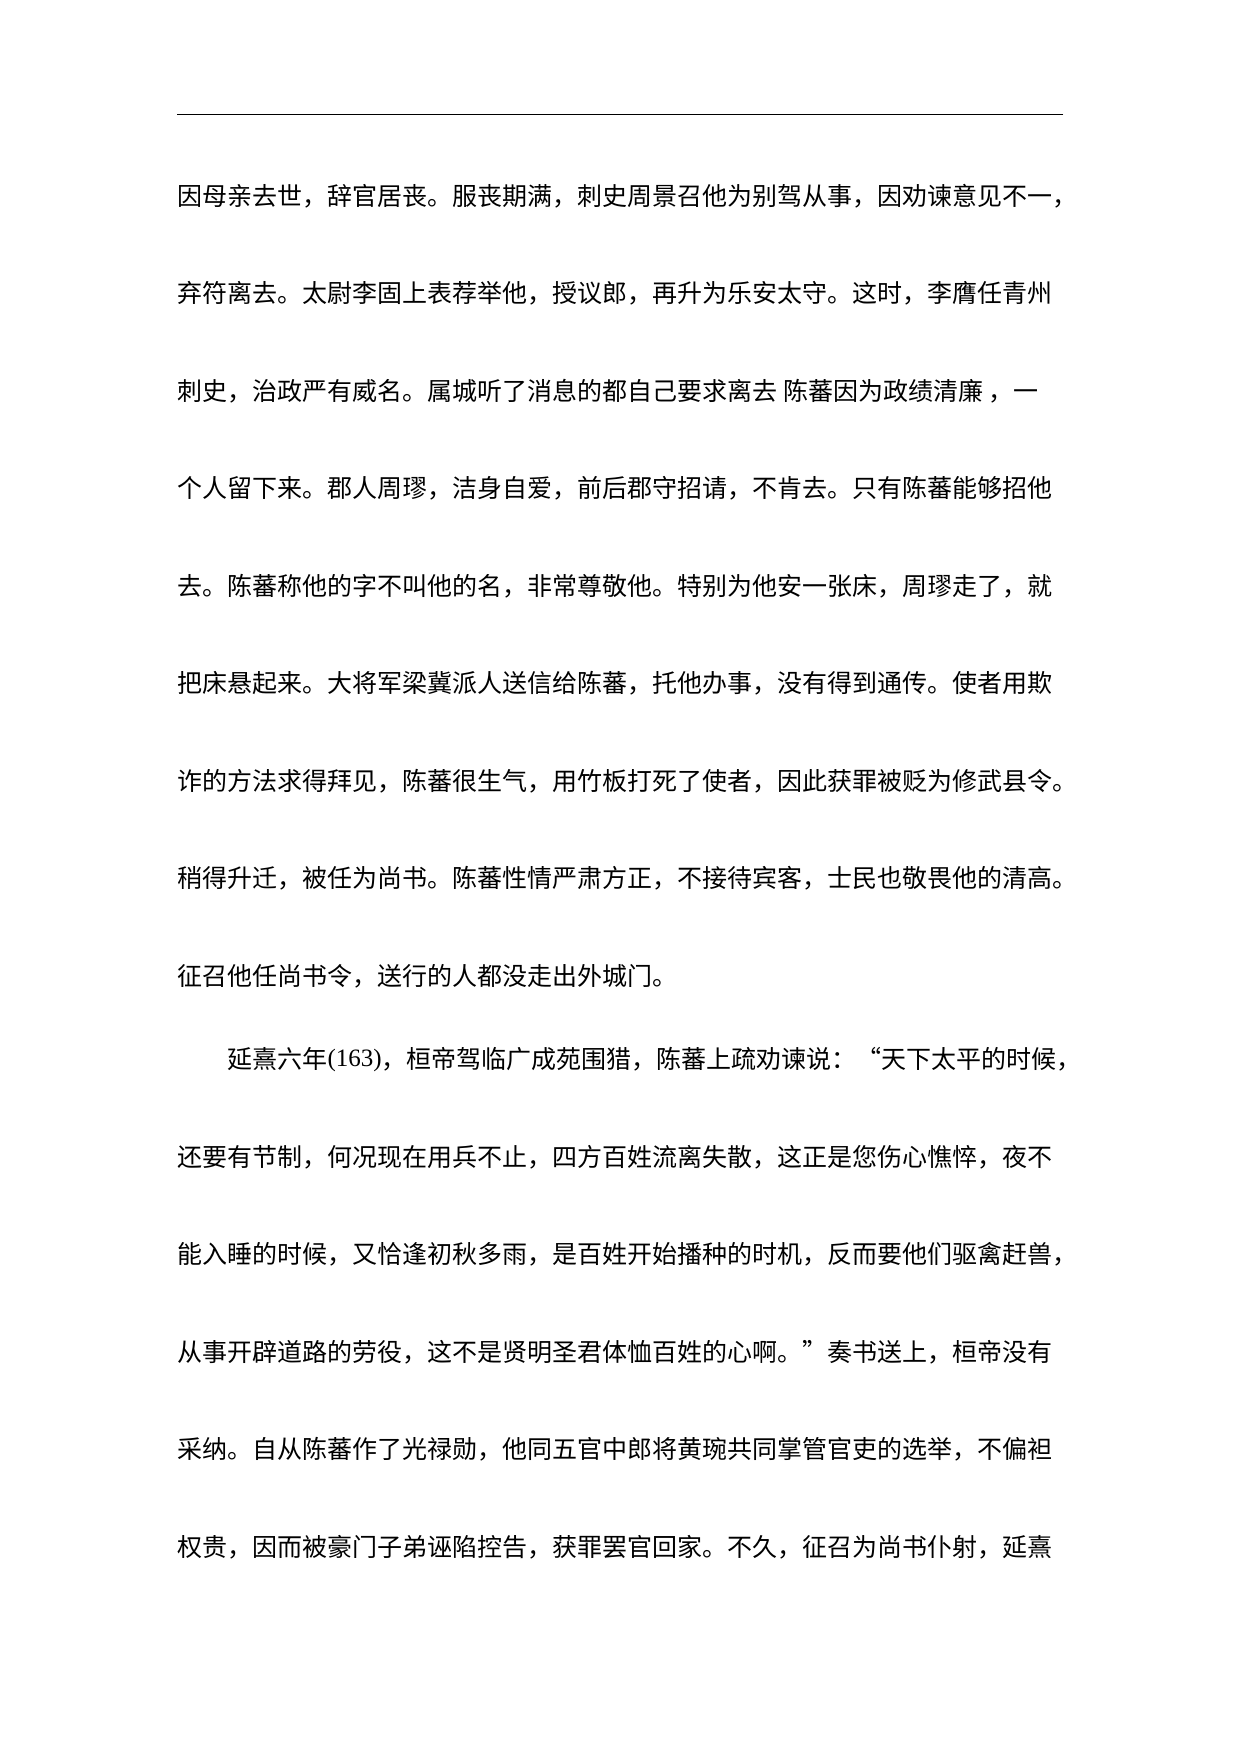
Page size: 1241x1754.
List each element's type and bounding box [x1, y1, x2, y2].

text [177, 1025, 1063, 1578]
text [177, 162, 1063, 1007]
